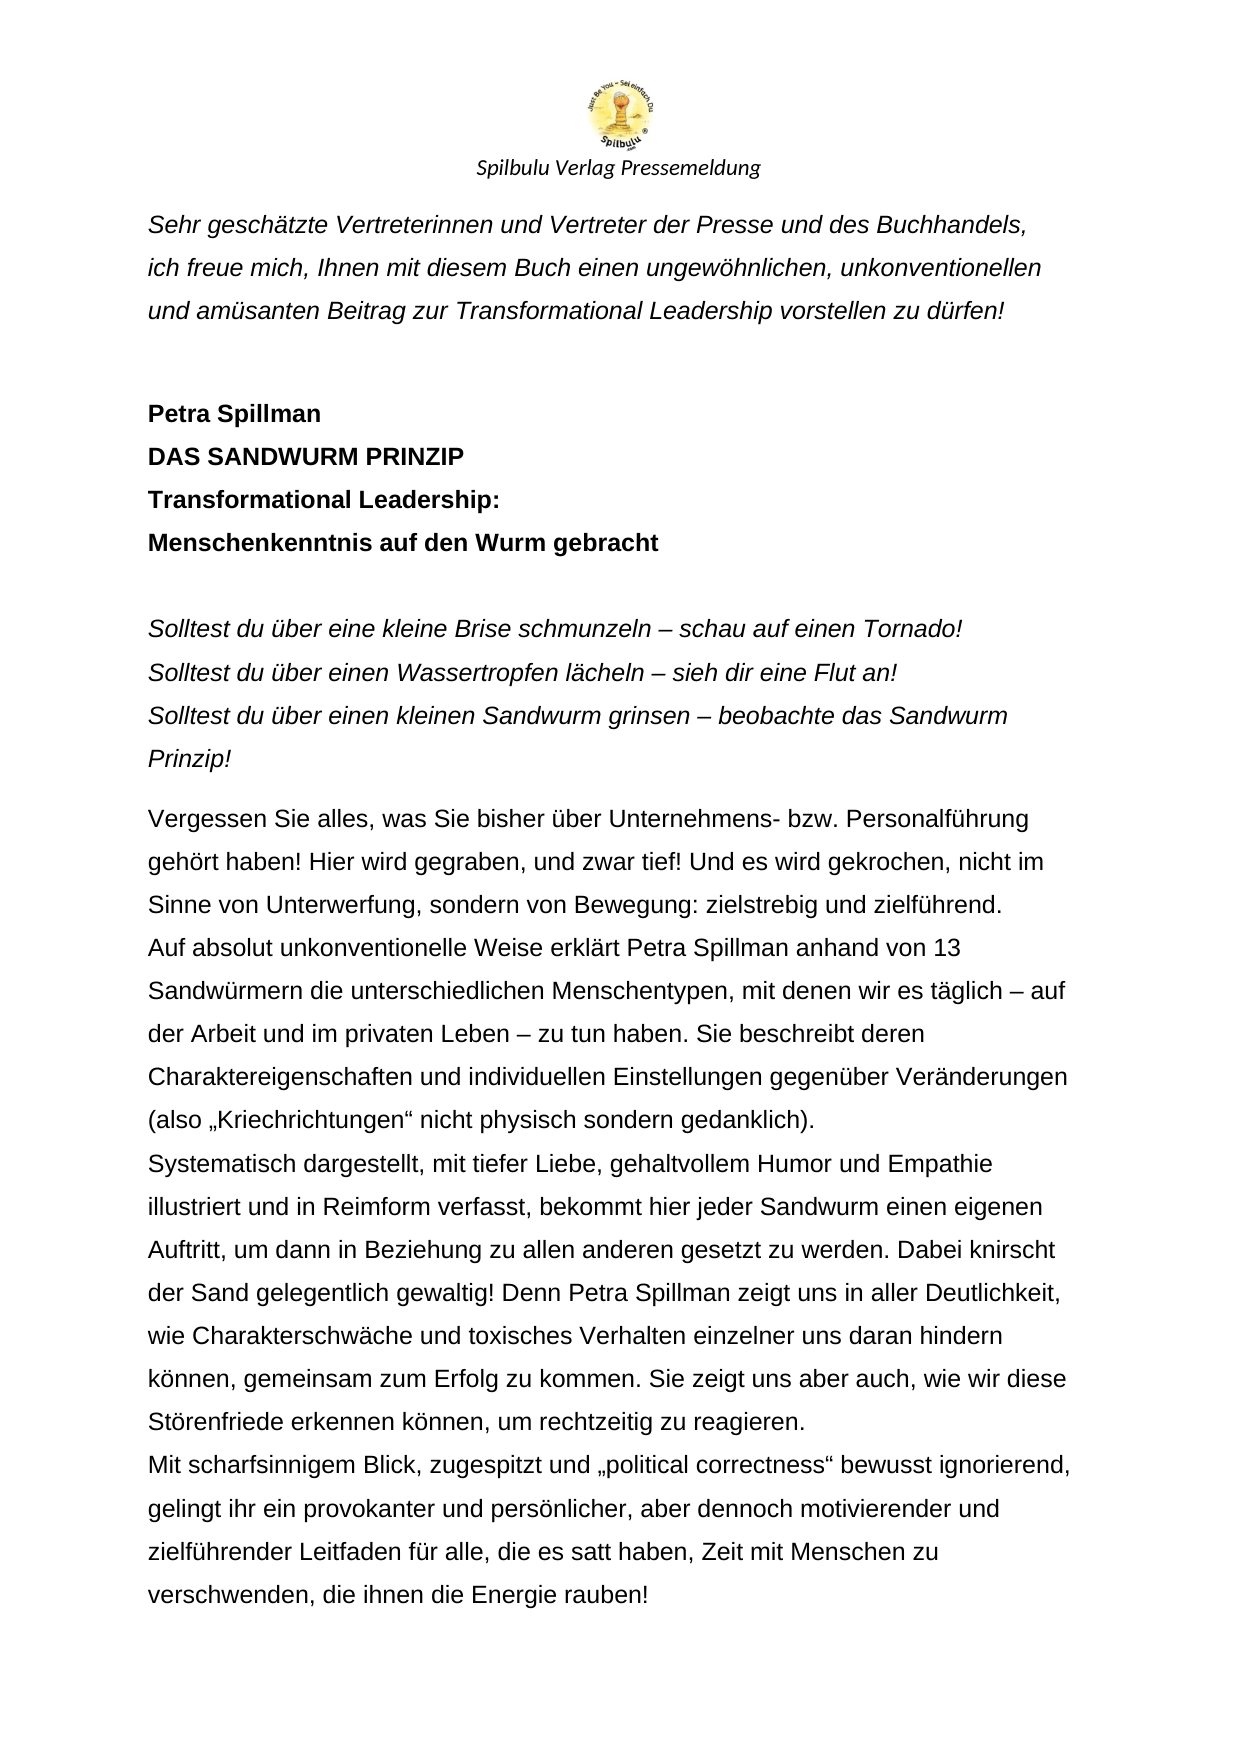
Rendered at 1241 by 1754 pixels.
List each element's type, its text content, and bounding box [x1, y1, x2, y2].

text Menschenkenntnis auf den Wurm gebracht [148, 528, 1093, 557]
text Solltest du über eine kleine Brise schmunzeln – schau auf einen Tornado! [148, 614, 1093, 643]
text Transformational Leadership: [148, 485, 1093, 514]
picture [580, 73, 661, 154]
text Mit scharfsinnigem Blick, zugespitzt und „political correctness“ bewusst ignorierend, gelingt ihr ein provokanter und persönlicher, aber dennoch motivierender und zielführender Leitfaden für alle, die es satt haben, Zeit mit Menschen zu verschwenden, die ihnen die Energie rauben! [148, 1450, 1093, 1608]
text Auf absolut unkonventionelle Weise erklärt Petra Spillman anhand von 13 Sandwürmern die unterschiedlichen Menschentypen, mit denen wir es täglich – auf der Arbeit und im privaten Leben – zu tun haben. Sie beschreibt deren Charaktereigenschaften und individuellen Einstellungen gegenüber Veränderungen (also „Kriechrichtungen“ nicht physisch sondern gedanklich). [148, 933, 1093, 1134]
text Petra Spillman [148, 399, 1093, 427]
text Sehr geschätzte Vertreterinnen und Vertreter der Presse und des Buchhandels, [148, 209, 1093, 238]
text Systematisch dargestellt, mit tiefer Liebe, gehaltvollem Humor und Empathie illustriert und in Reimform verfasst, bekommt hier jeder Sandwurm einen eigenen Auftritt, um dann in Beziehung zu allen anderen gesetzt zu werden. Dabei knirscht der Sand gelegentlich gewaltig! Denn Petra Spillman zeigt uns in aller Deutlichkeit, wie Charakterschwäche und toxisches Verhalten einzelner uns daran hindern können, gemeinsam zum Erfolg zu kommen. Sie zeigt uns aber auch, wie wir diese Störenfriede erkennen können, um rechtzeitig zu reagieren. [148, 1148, 1093, 1436]
text Solltest du über einen Wassertropfen lächeln – sieh dir eine Flut an! [148, 657, 1093, 686]
text ich freue mich, Ihnen mit diesem Buch einen ungewöhnlichen, unkonventionellen und amüsanten Beitrag zur Transformational Leadership vorstellen zu dürfen! [148, 253, 1093, 324]
text Solltest du über einen kleinen Sandwurm grinsen – beobachte das Sandwurm Prinzip! [148, 701, 1093, 772]
text Vergessen Sie alles, was Sie bisher über Unternehmens- bzw. Personalführung gehört haben! Hier wird gegraben, und zwar tief! Und es wird gekrochen, nicht im Sinne von Unterwerfung, sondern von Bewegung: zielstrebig und zielführend. [148, 803, 1093, 918]
text DAS SANDWURM PRINZIP [148, 442, 1093, 471]
